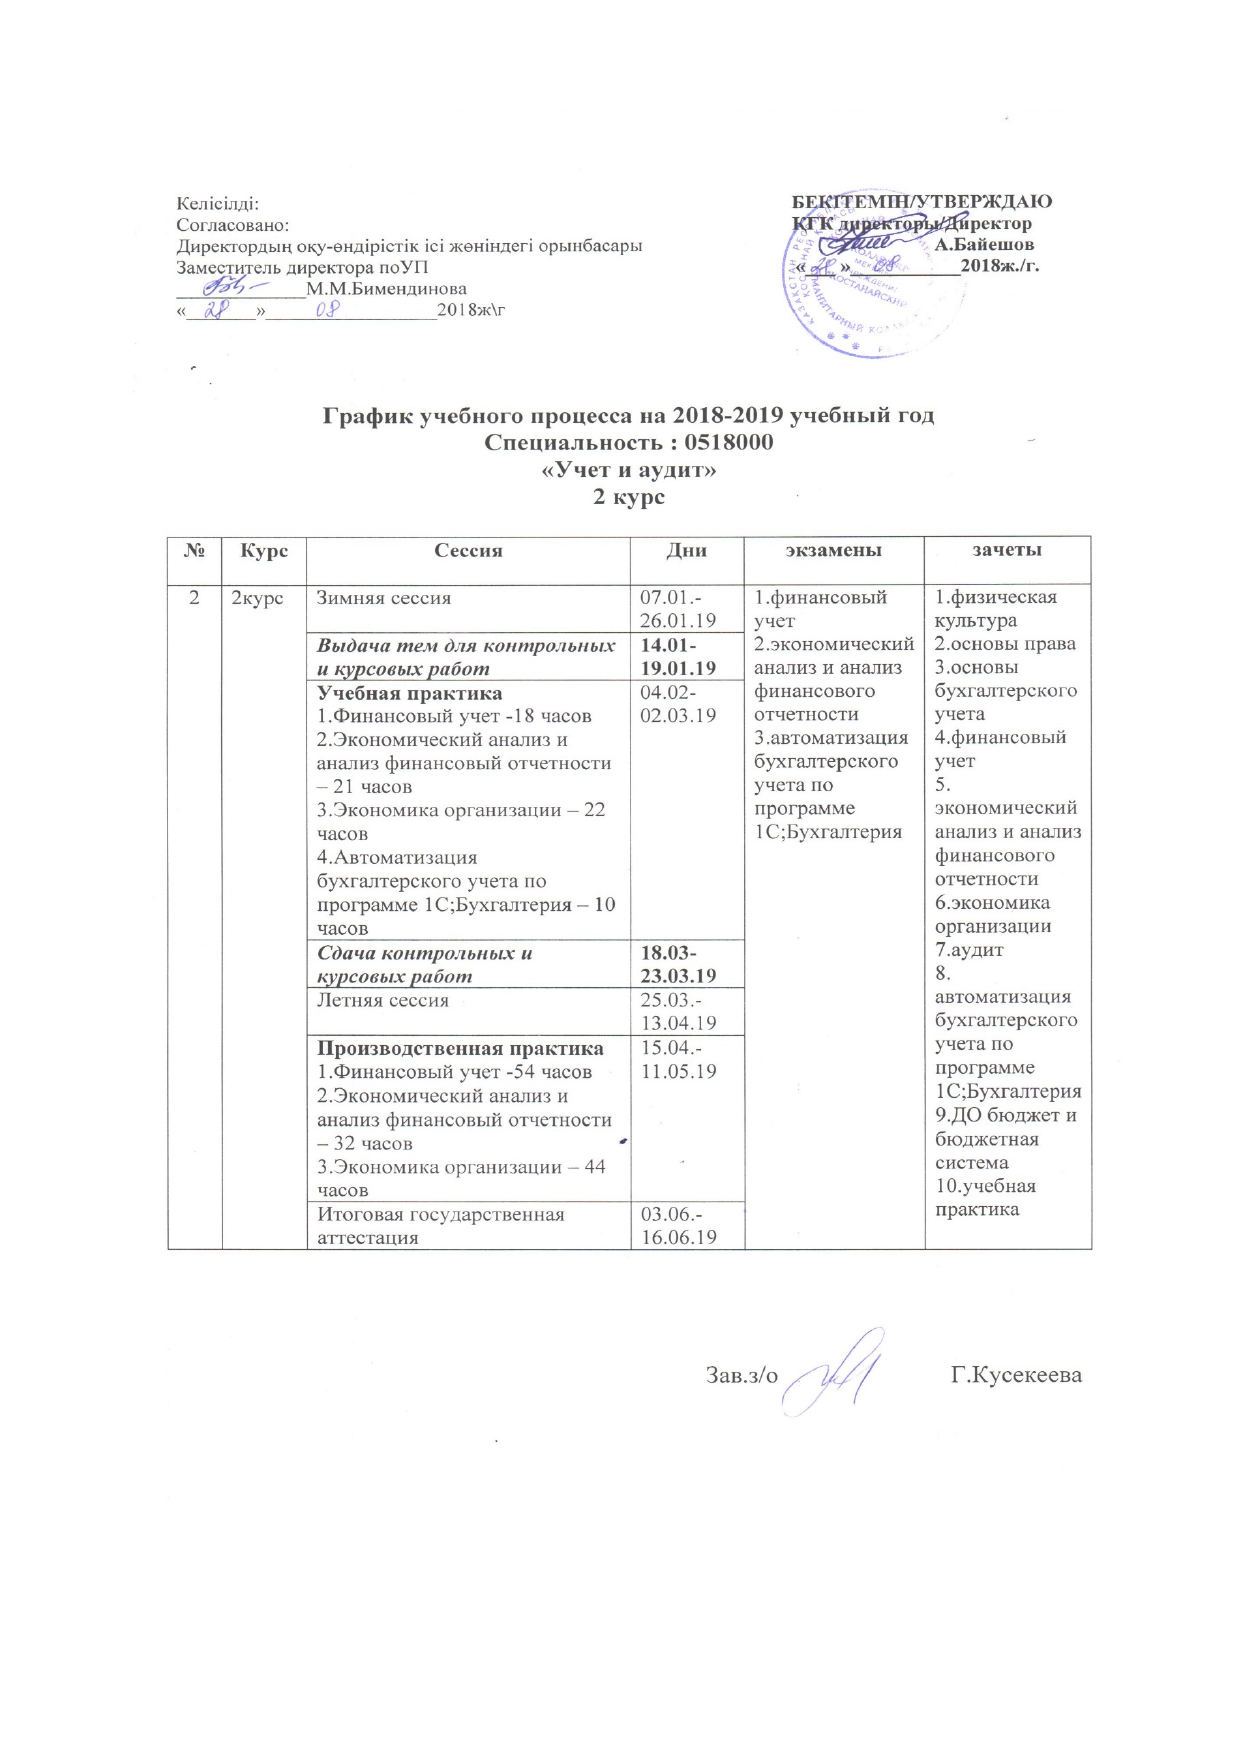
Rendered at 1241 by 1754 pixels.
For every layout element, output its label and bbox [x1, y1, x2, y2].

picture [132, 108, 1155, 1505]
